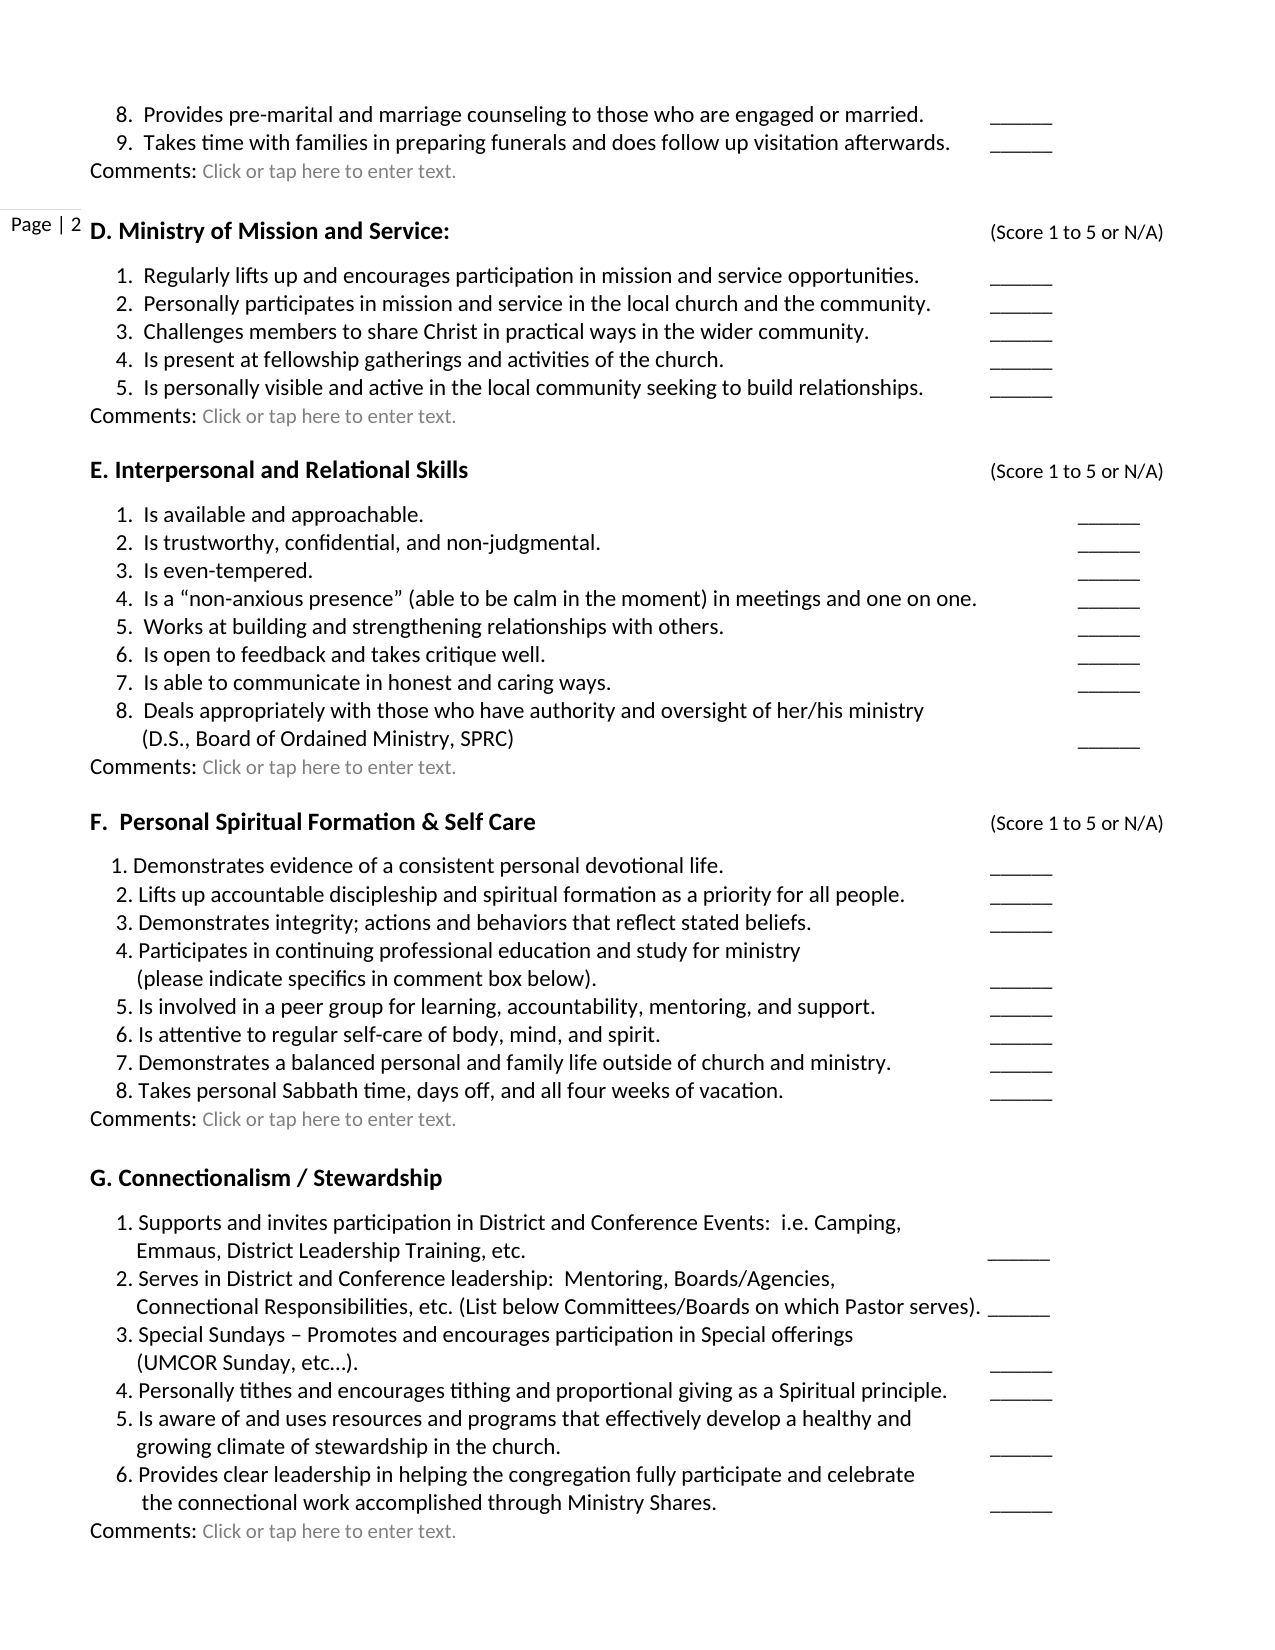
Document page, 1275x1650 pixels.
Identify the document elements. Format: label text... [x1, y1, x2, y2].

text (please indicate specifics in comment box below). [90, 964, 1185, 992]
text 9. Takes time with families in preparing funerals and does follow up visitation afterwards. [90, 128, 1185, 156]
text (UMCOR Sunday, etc…). [90, 1348, 1185, 1376]
text Comments: [90, 1104, 1185, 1132]
text 6. Is attentive to regular self-care of body, mind, and spirit. [90, 1020, 1185, 1048]
text Connectional Responsibilities, etc. (List below Committees/Boards on which Pastor serves). [90, 1292, 1185, 1320]
text F. Personal Spiritual Formation & Self Care (Score 1 to 5 or N/A) [90, 806, 1185, 836]
text 1. Demonstrates evidence of a consistent personal devotional life. [90, 852, 1185, 880]
text 3. Demonstrates integrity; actions and behaviors that reflect stated beliefs. [90, 908, 1185, 936]
text 3. Is even-tempered. [90, 556, 1185, 584]
text 4. Participates in continuing professional education and study for ministry [90, 936, 1185, 964]
text Comments: [90, 401, 1185, 429]
text 5. Is involved in a peer group for learning, accountability, mentoring, and support. [90, 992, 1185, 1020]
text 3. Challenges members to share Christ in practical ways in the wider community. [90, 317, 1185, 345]
text 8. Deals appropriately with those who have authority and oversight of her/his ministry [90, 696, 1185, 724]
text 7. Demonstrates a balanced personal and family life outside of church and ministry. [90, 1048, 1185, 1076]
text E. Interpersonal and Relational Skills (Score 1 to 5 or N/A) [90, 454, 1185, 485]
text D. Ministry of Mission and Service: (Score 1 to 5 or N/A) [90, 215, 1185, 246]
text 5. Works at building and strengthening relationships with others. [90, 612, 1185, 640]
text 8. Takes personal Sabbath time, days off, and all four weeks of vacation. [90, 1076, 1185, 1104]
text 6. Is open to feedback and takes critique well. [90, 640, 1185, 668]
text Emmaus, District Leadership Training, etc. [90, 1236, 1185, 1264]
text 5. Is aware of and uses resources and programs that effectively develop a healthy and [90, 1404, 1185, 1432]
text 2. Lifts up accountable discipleship and spiritual formation as a priority for all people. [90, 880, 1185, 908]
text 2. Serves in District and Conference leadership: Mentoring, Boards/Agencies, [90, 1264, 1185, 1292]
text 1. Supports and invites participation in District and Conference Events: i.e. Camping, [90, 1208, 1185, 1236]
text growing climate of stewardship in the church. [90, 1432, 1185, 1460]
text 1. Is available and approachable. [90, 500, 1185, 528]
text 4. Personally tithes and encourages tithing and proportional giving as a Spiritual principle. [90, 1376, 1185, 1404]
text Comments: [90, 156, 1185, 184]
text Comments: [90, 752, 1185, 780]
text 4. Is a “non-anxious presence” (able to be calm in the moment) in meetings and one on one. [90, 584, 1185, 612]
text 7. Is able to communicate in honest and caring ways. [90, 668, 1185, 696]
text the connectional work accomplished through Ministry Shares. [90, 1488, 1185, 1516]
text 2. Personally participates in mission and service in the local church and the community. [90, 289, 1185, 317]
text G. Connectionalism / Stewardship [90, 1162, 1185, 1193]
text 8. Provides pre-marital and marriage counseling to those who are engaged or married. [90, 100, 1185, 128]
text 6. Provides clear leadership in helping the congregation fully participate and celebrate [90, 1460, 1185, 1488]
text Comments: [90, 1516, 1185, 1544]
text 2. Is trustworthy, confidential, and non-judgmental. [90, 528, 1185, 556]
text 5. Is personally visible and active in the local community seeking to build relationships. [90, 373, 1185, 401]
text (D.S., Board of Ordained Ministry, SPRC) [90, 724, 1185, 752]
text 1. Regularly lifts up and encourages participation in mission and service opportunities. [90, 261, 1185, 289]
text 4. Is present at fellowship gatherings and activities of the church. [90, 345, 1185, 373]
text 3. Special Sundays – Promotes and encourages participation in Special offerings [90, 1320, 1185, 1348]
